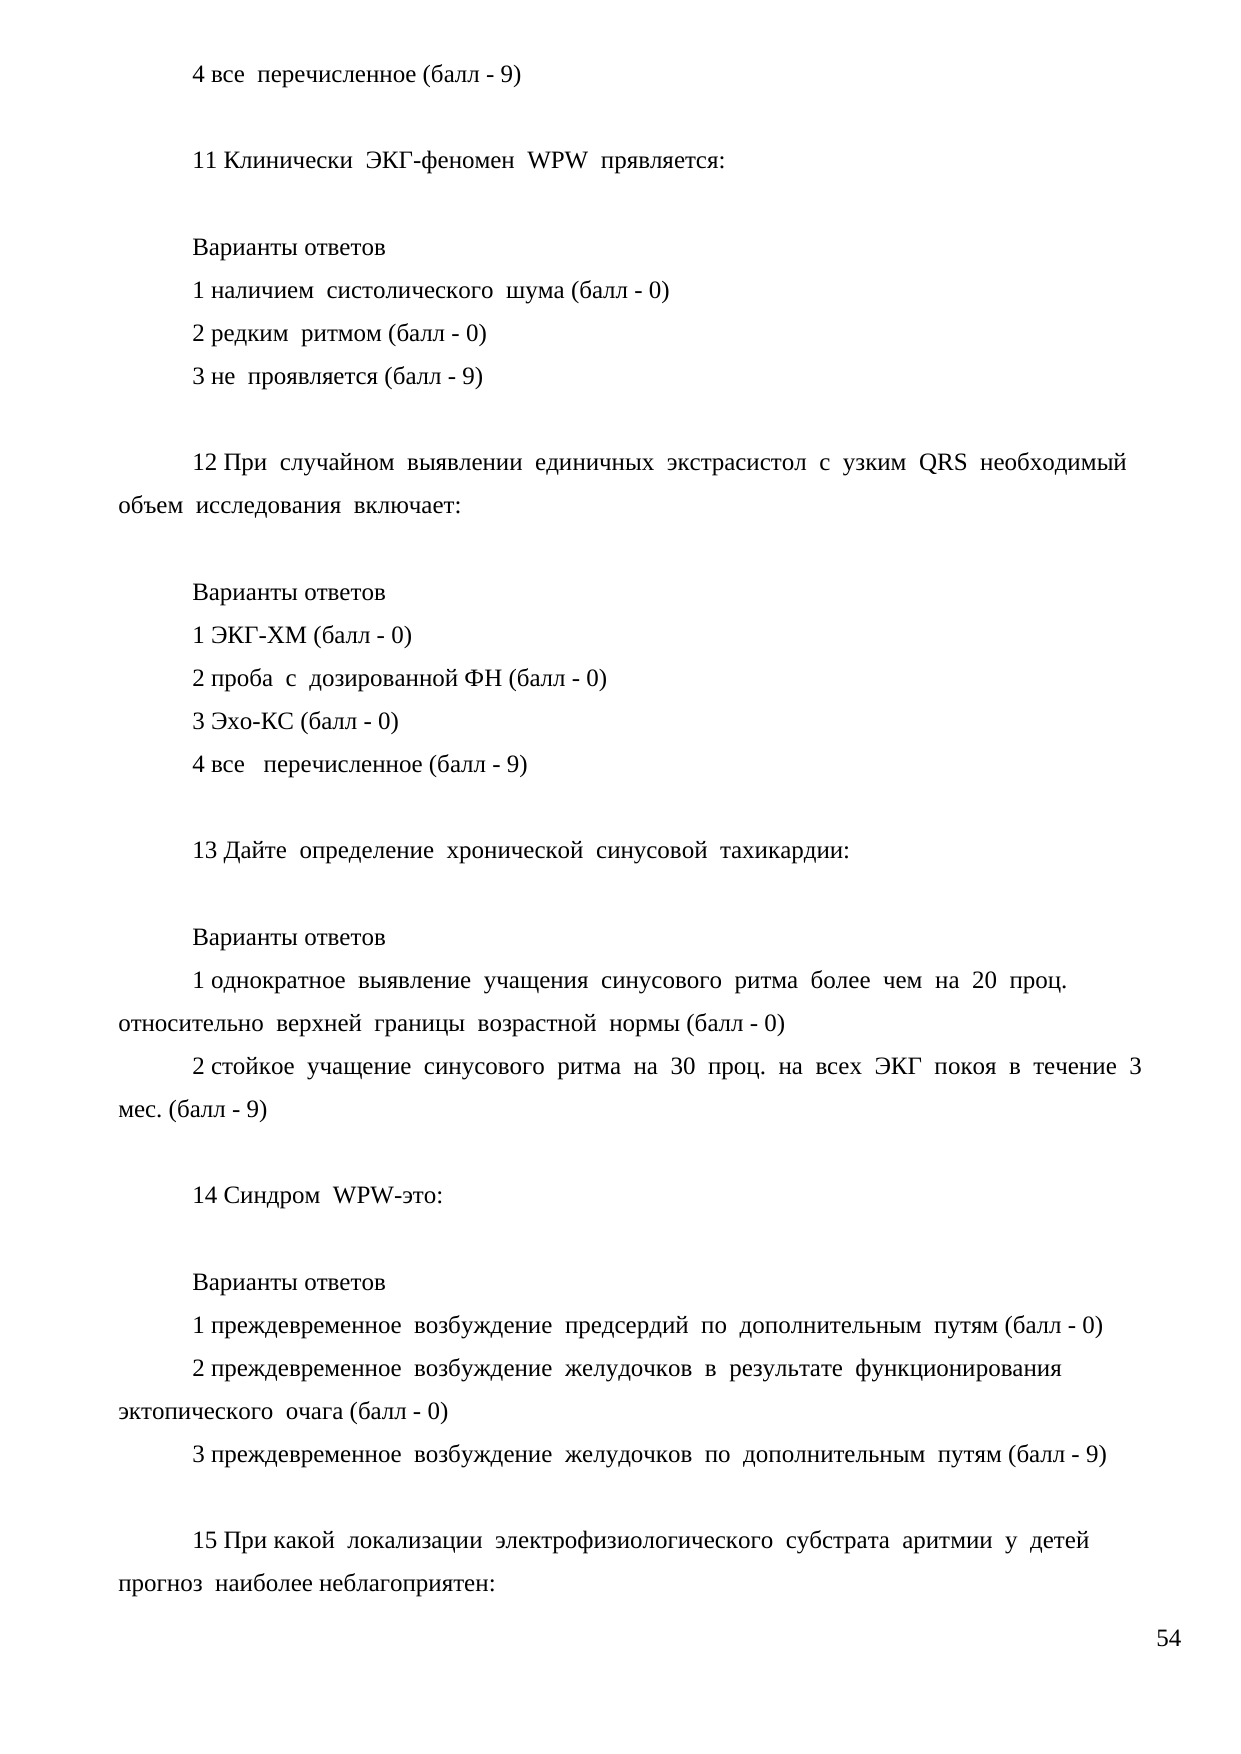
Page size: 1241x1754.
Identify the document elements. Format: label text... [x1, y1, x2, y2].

text 14 Синдром WPW-это: [118, 1180, 1181, 1209]
text 2 преждевременное возбуждение желудочков в результате функционирования эктопического очага (балл - 0) [118, 1353, 1181, 1425]
text 2 проба с дозированной ФН (балл - 0) [118, 663, 1181, 692]
text Варианты ответов [118, 577, 1181, 605]
text 2 стойкое учащение синусового ритма на 30 проц. на всех ЭКГ покоя в течение 3 мес. (балл - 9) [118, 1051, 1181, 1123]
text Варианты ответов [118, 922, 1181, 950]
text 11 Клинически ЭКГ-феномен WPW прявляется: [118, 145, 1181, 174]
text 1 однократное выявление учащения синусового ритма более чем на 20 проц. относительно верхней границы возрастной нормы (балл - 0) [118, 965, 1181, 1037]
text 1 ЭКГ-ХМ (балл - 0) [118, 620, 1181, 648]
text Варианты ответов [118, 1267, 1181, 1295]
text 13 Дайте определение хронической синусовой тахикардии: [118, 835, 1181, 864]
text 12 При случайном выявлении единичных экстрасистол с узким QRS необходимый объем исследования включает: [118, 447, 1181, 519]
text 4 все перечисленное (балл - 9) [118, 59, 1181, 88]
text 4 все перечисленное (балл - 9) [118, 749, 1181, 778]
text 2 редким ритмом (балл - 0) [118, 318, 1181, 347]
text 3 не проявляется (балл - 9) [118, 361, 1181, 390]
text 3 преждевременное возбуждение желудочков по дополнительным путям (балл - 9) [118, 1439, 1181, 1468]
text 1 преждевременное возбуждение предсердий по дополнительным путям (балл - 0) [118, 1310, 1181, 1338]
text 15 При какой локализации электрофизиологического субстрата аритмии у детей прогноз наиболее неблагоприятен: [118, 1525, 1181, 1597]
text 3 Эхо-КС (балл - 0) [118, 706, 1181, 735]
text Варианты ответов [118, 232, 1181, 260]
text 1 наличием систолического шума (балл - 0) [118, 275, 1181, 303]
